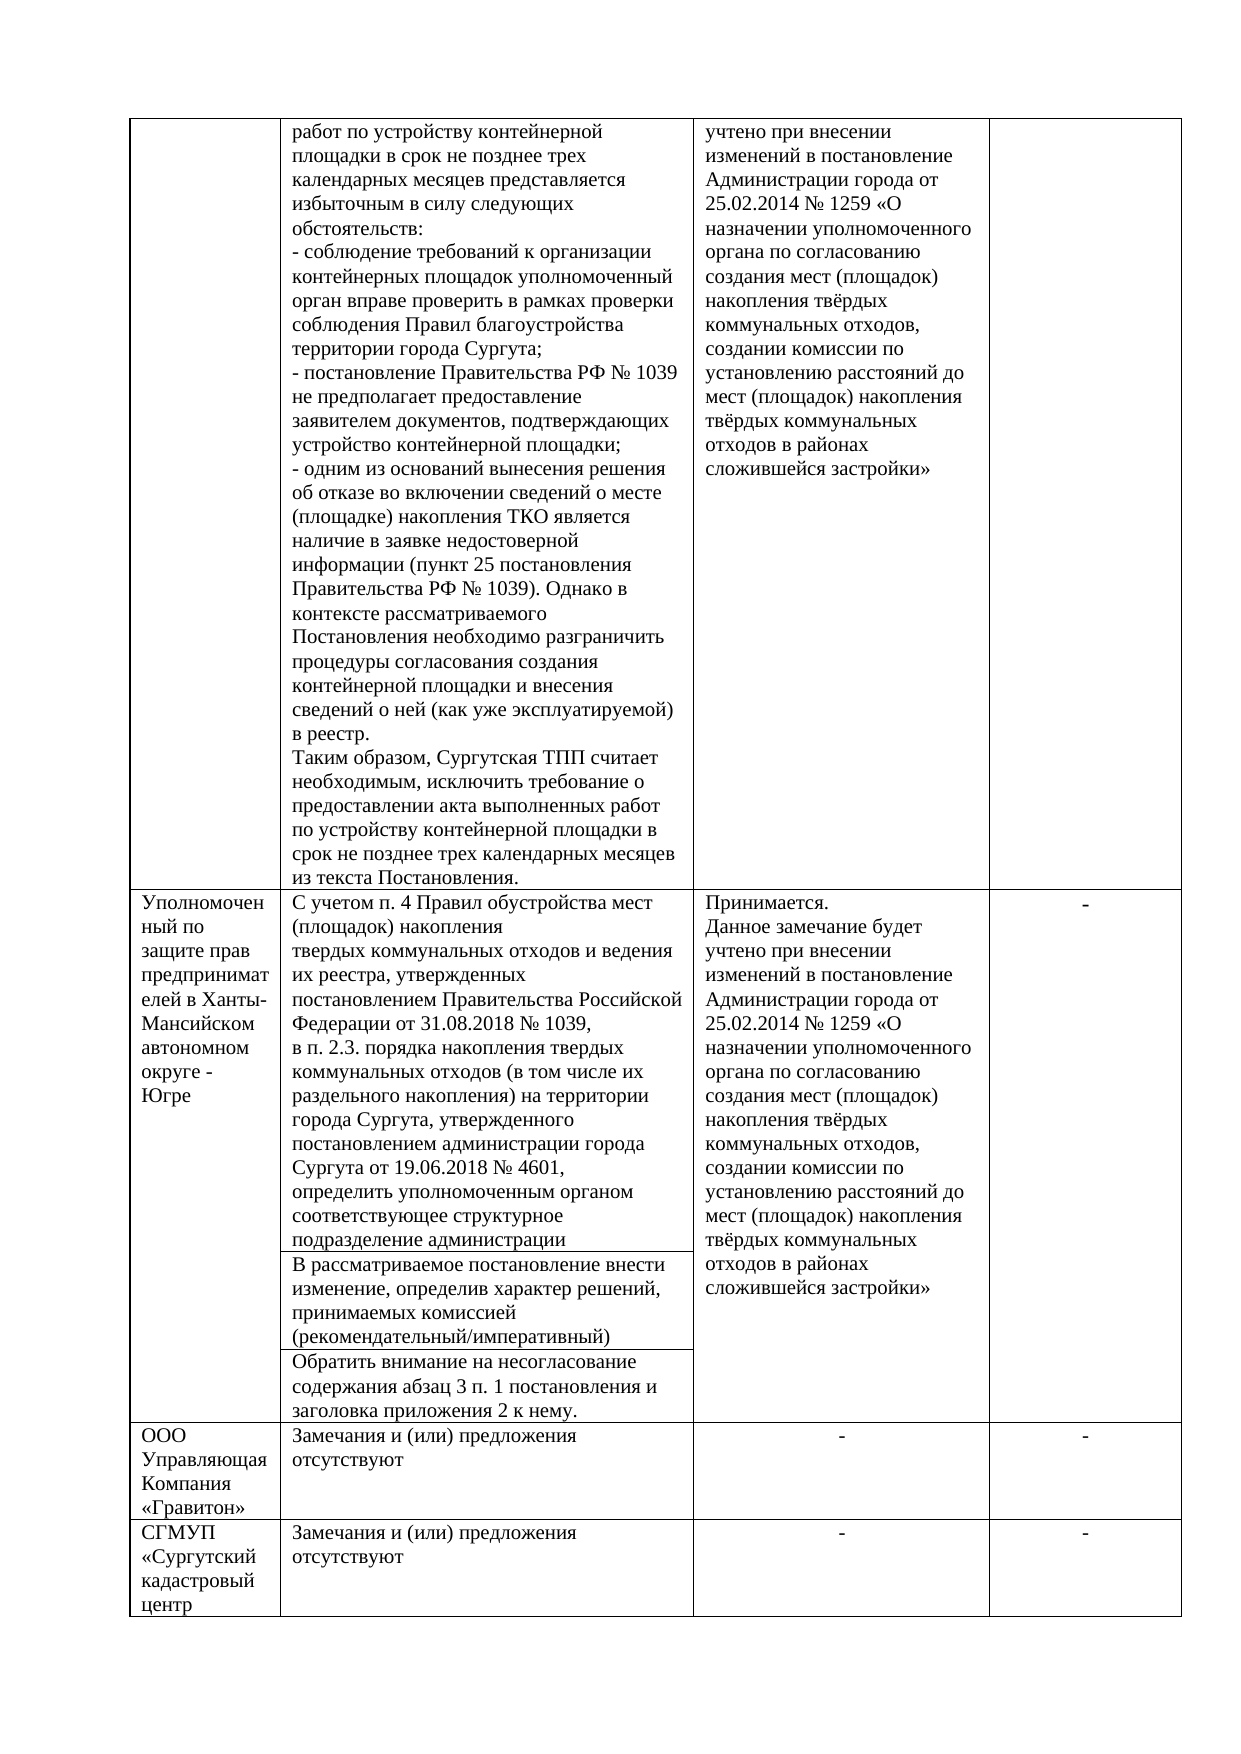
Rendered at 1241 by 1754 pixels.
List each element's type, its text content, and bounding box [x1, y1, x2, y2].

table_cell - [694, 1423, 989, 1519]
table_cell Уполномоченный по защите прав предпринимателей в Ханты-Мансийском автономном округе - Югре [131, 890, 280, 1422]
table_cell - [990, 890, 1181, 1422]
table_cell - [694, 1520, 989, 1616]
table_cell - [990, 1520, 1181, 1616]
table_cell - [990, 1423, 1181, 1519]
table_cell ООО Управляющая Компания «Гравитон» [131, 1423, 280, 1519]
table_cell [281, 1423, 693, 1519]
table_cell Обратить внимание на несогласование содержания абзац 3 п. 1 постановления и заголовка приложения 2 к нему. [281, 1350, 693, 1422]
table_cell Принимается. Данное замечание будет учтено при внесении изменений в постановление Администрации города от 25.02.2014 № 1259 «О назначении уполномоченного органа по согласованию создания мест (площадок) накопления твёрдых коммунальных отходов, создании комиссии по установлению расстояний до мест (площадок) накопления твёрдых коммунальных отходов в районах сложившейся застройки» [694, 890, 989, 1422]
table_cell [131, 1520, 280, 1616]
table_cell С учетом п. 4 Правил обустройства мест (площадок) накопления твердых коммунальных отходов и ведения их реестра, утвержденных постановлением Правительства Российской Федерации от 31.08.2018 № 1039, в п. 2.3. порядка накопления твердых коммунальных отходов (в том числе их раздельного накопления) на территории города Сургута, утвержденного постановлением администрации города Сургута от 19.06.2018 № 4601, определить уполномоченным органом соответствующее структурное подразделение администрации [281, 890, 693, 1251]
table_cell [281, 1520, 693, 1616]
table_cell - [990, 119, 1181, 889]
table_cell [131, 119, 280, 889]
table_cell В рассматриваемое постановление внести изменение, определив характер решений, принимаемых комиссией (рекомендательный/императивный) [281, 1252, 693, 1348]
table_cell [694, 119, 989, 889]
